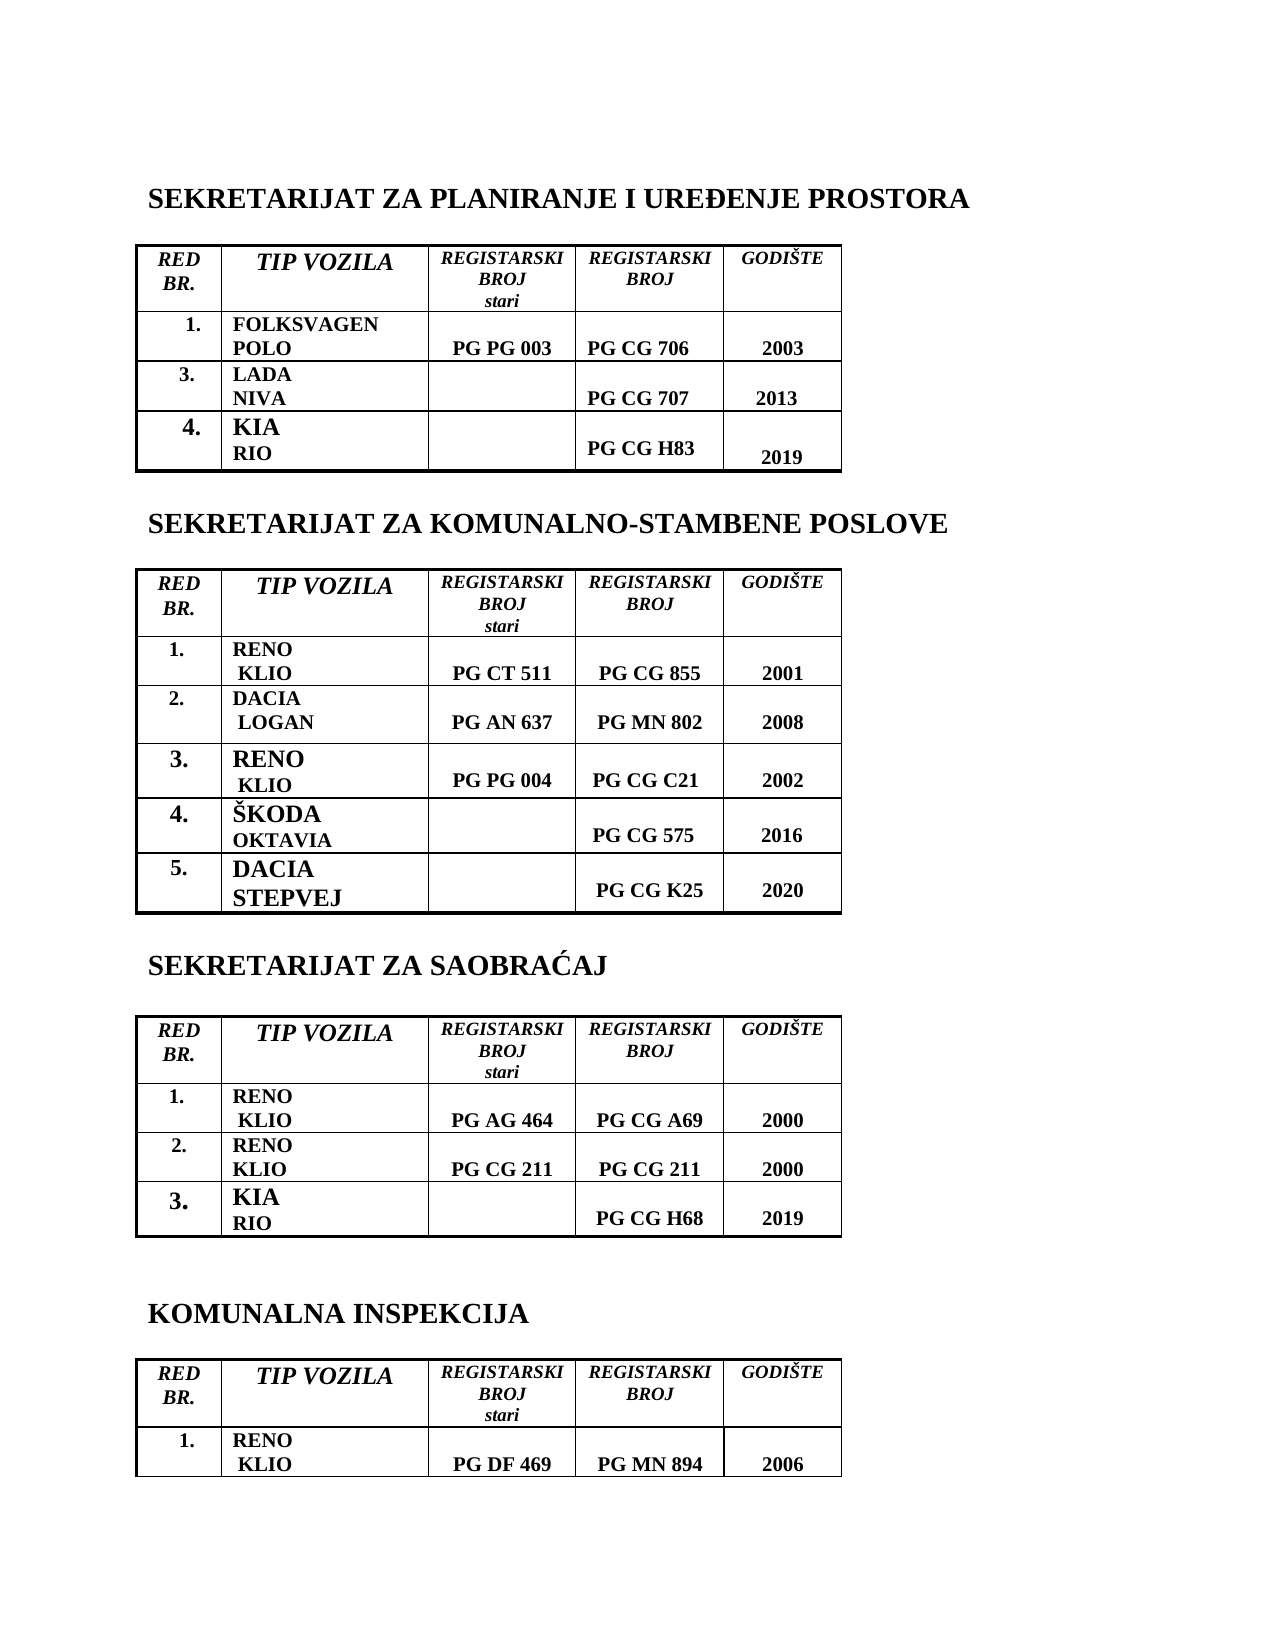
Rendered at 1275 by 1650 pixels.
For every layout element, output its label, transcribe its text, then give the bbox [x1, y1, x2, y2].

table_header TIP VOZILA [222, 1018, 428, 1083]
table_header REGISTARSKI BROJ stari [429, 1361, 575, 1426]
table_cell 3. [138, 1182, 221, 1235]
table_cell [429, 1182, 575, 1235]
table_cell 1. [138, 1084, 221, 1132]
table_cell KIA RIO [222, 1182, 428, 1235]
table_cell [429, 362, 575, 410]
subtitle SEKRETARIJAT ZA KOMUNALNO-STAMBENE POSLOVE [148, 506, 1127, 539]
table_cell PG CT 511 [429, 637, 575, 685]
table_cell PG AG 464 [429, 1084, 575, 1132]
table_header GODIŠTE [724, 247, 841, 311]
table_cell [429, 412, 575, 469]
table_cell PG AN 637 [429, 686, 575, 743]
table_cell PG CG K25 [576, 854, 723, 911]
table_cell DACIA STEPVEJ [222, 854, 428, 911]
table_cell PG PG 004 [429, 744, 575, 797]
table_cell 1. [138, 312, 221, 360]
table_cell PG CG 707 [576, 362, 723, 410]
table_cell ŠKODA OKTAVIA [222, 799, 428, 852]
table_cell RENO KLIO [222, 1133, 428, 1181]
table_header RED BR. [138, 1361, 221, 1426]
table_cell PG CG H83 [576, 412, 723, 469]
table_cell PG MN 802 [576, 686, 723, 743]
table_cell 3. [138, 744, 221, 797]
table_header RED BR. [138, 571, 221, 636]
table_header TIP VOZILA [222, 247, 428, 311]
table_header REGISTARSKI BROJ [576, 1018, 723, 1083]
table_cell 1. [138, 1428, 221, 1476]
table_header GODIŠTE [724, 571, 841, 636]
table_cell 4. [138, 799, 221, 852]
table_cell 2016 [724, 799, 841, 852]
subtitle KOMUNALNA INSPEKCIJA [148, 1296, 1127, 1329]
table_header TIP VOZILA [222, 571, 428, 636]
table_cell 4. [138, 412, 221, 469]
table_cell PG CG 575 [576, 799, 723, 852]
table_cell 2. [138, 1133, 221, 1181]
table_cell PG CG 211 [576, 1133, 723, 1181]
table_cell DACIA LOGAN [222, 686, 428, 743]
table_header GODIŠTE [724, 1361, 841, 1426]
table_cell RENO KLIO [222, 1428, 428, 1476]
table_cell [429, 854, 575, 911]
table_cell RENO KLIO [222, 637, 428, 685]
subtitle SEKRETARIJAT ZA PLANIRANJE I UREĐENJE PROSTORA [148, 181, 1127, 215]
table_cell RENO KLIO [222, 744, 428, 797]
table_header TIP VOZILA [222, 1361, 428, 1426]
table_cell PG CG C21 [576, 744, 723, 797]
table_cell PG CG H68 [576, 1182, 723, 1235]
table_header REGISTARSKI BROJ stari [429, 247, 575, 311]
table_cell 5. [138, 854, 221, 911]
table_header REGISTARSKI BROJ [576, 1361, 723, 1426]
table_cell PG DF 469 [429, 1428, 575, 1476]
table_cell PG PG 003 [429, 312, 575, 360]
table_cell 1. [138, 637, 221, 685]
table_cell 2002 [724, 744, 841, 797]
table_header REGISTARSKI BROJ [576, 571, 723, 636]
table_cell 2008 [724, 686, 841, 743]
table_cell PG CG 706 [576, 312, 723, 360]
table_cell 2019 [724, 1182, 841, 1235]
table_cell PG MN 894 [576, 1428, 723, 1476]
table_cell [429, 799, 575, 852]
table_header RED BR. [138, 247, 221, 311]
table_header REGISTARSKI BROJ stari [429, 571, 575, 636]
table_header REGISTARSKI BROJ [576, 247, 723, 311]
table_cell 2000 [724, 1133, 841, 1181]
table_cell 3. [138, 362, 221, 410]
table_cell PG CG 211 [429, 1133, 575, 1181]
table_cell PG CG A69 [576, 1084, 723, 1132]
table_header RED BR. [138, 1018, 221, 1083]
table_cell RENO KLIO [222, 1084, 428, 1132]
table_header REGISTARSKI BROJ stari [429, 1018, 575, 1083]
table_cell FOLKSVAGEN POLO [222, 312, 428, 360]
table_cell 2020 [724, 854, 841, 911]
table_cell 2003 [724, 312, 841, 360]
table_cell LADA NIVA [222, 362, 428, 410]
table_cell 2001 [724, 637, 841, 685]
text SEKRETARIJAT ZA SAOBRAĆAJ [148, 948, 1127, 982]
table_header GODIŠTE [724, 1018, 841, 1083]
table_cell 2000 [724, 1084, 841, 1132]
table_cell 2019 [724, 412, 841, 469]
table_cell 2006 [725, 1428, 841, 1476]
table_cell KIA RIO [222, 412, 428, 469]
table_cell 2. [138, 686, 221, 743]
table_cell 2013 [724, 362, 841, 410]
table_cell PG CG 855 [576, 637, 723, 685]
